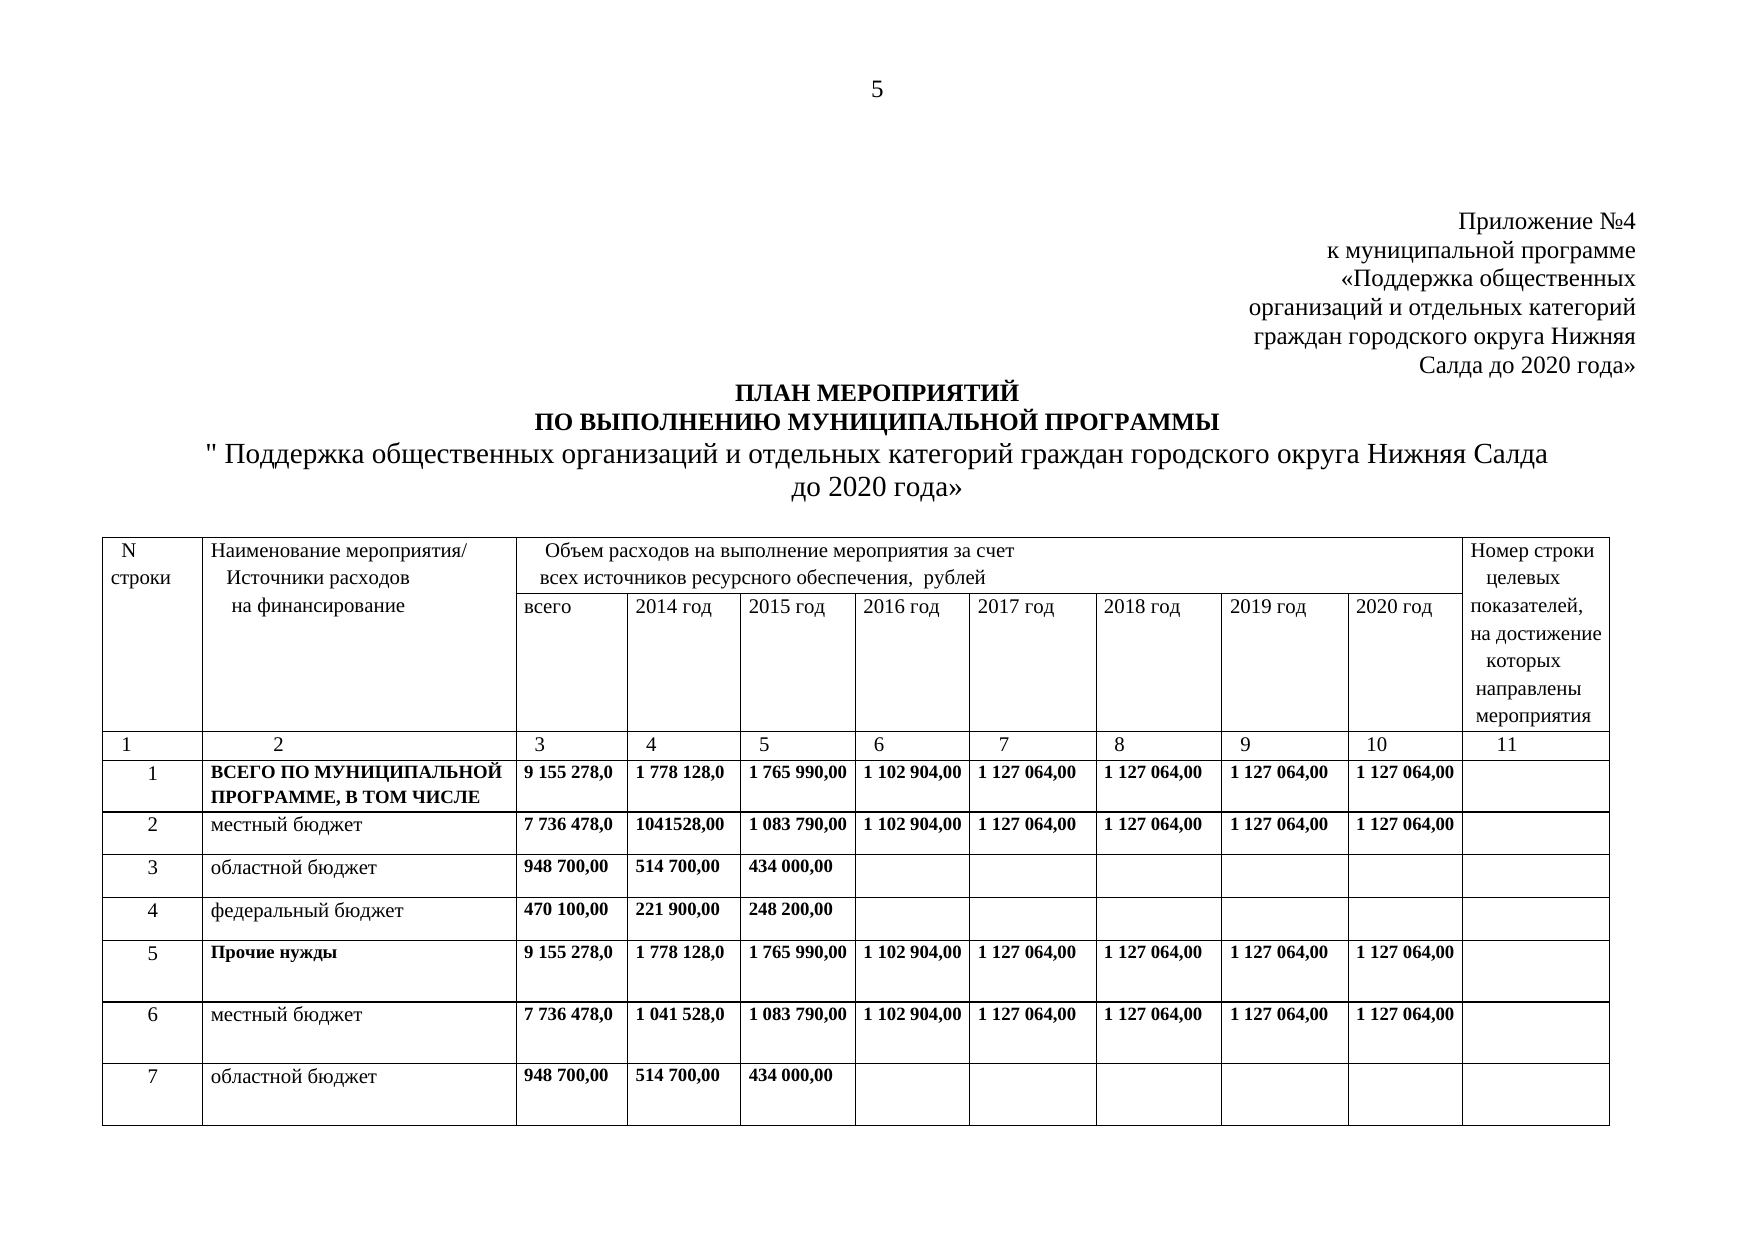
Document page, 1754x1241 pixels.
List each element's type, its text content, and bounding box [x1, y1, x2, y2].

text ПО ВЫПОЛНЕНИЮ МУНИЦИПАЛЬНОЙ ПРОГРАММЫ [118, 407, 1636, 436]
table_cell [1463, 813, 1609, 854]
table_cell [1463, 941, 1609, 1001]
table_cell 7 [103, 1064, 202, 1124]
table_cell 9 155 278,0 [517, 761, 627, 811]
table_cell 5 [103, 941, 202, 1001]
table_cell 3 [517, 732, 627, 760]
table_cell 470 100,00 [517, 898, 627, 940]
table_cell местный бюджет [203, 1003, 516, 1063]
table_cell 2018 год [1097, 594, 1221, 731]
table_cell [1463, 1064, 1609, 1124]
table_cell [1349, 898, 1462, 940]
table_cell [1097, 1064, 1221, 1124]
table_cell 6 [856, 732, 969, 760]
table_cell 1 102 904,00 [856, 813, 969, 854]
table_cell 434 000,00 [741, 1064, 855, 1124]
table_cell [1463, 855, 1609, 897]
table_cell федеральный бюджет [203, 898, 516, 940]
table_header Номер строки целевых показателей, на достижение которых направлены мероприятия [1463, 538, 1609, 731]
table_cell 9 [1222, 732, 1348, 760]
table_cell 2014 год [628, 594, 740, 731]
table_cell 248 200,00 [741, 898, 855, 940]
table_cell 1 [103, 732, 202, 760]
table_cell 4 [103, 898, 202, 940]
table_cell 1 765 990,00 [741, 941, 855, 1001]
table_cell [970, 855, 1096, 897]
table_cell [1349, 1064, 1462, 1124]
table_cell 1 127 064,00 [1097, 1003, 1221, 1063]
table_cell 514 700,00 [628, 1064, 740, 1124]
table_cell [1463, 1003, 1609, 1063]
table_cell 1 041 528,0 [628, 1003, 740, 1063]
table_cell областной бюджет [203, 855, 516, 897]
table_cell 2 [103, 813, 202, 854]
table_cell 1 765 990,00 [741, 761, 855, 811]
table_cell 2017 год [970, 594, 1096, 731]
table_header N строки [103, 538, 202, 731]
table_cell 2015 год [741, 594, 855, 731]
table_cell местный бюджет [203, 813, 516, 854]
table_cell 1 127 064,00 [1222, 813, 1348, 854]
table_cell 3 [103, 855, 202, 897]
text " Поддержка общественных организаций и отдельных категорий граждан городского округа Нижняя Салда [118, 436, 1636, 469]
table_cell 1 083 790,00 [741, 1003, 855, 1063]
table_cell 1 127 064,00 [1097, 761, 1221, 811]
table_cell 7 736 478,0 [517, 813, 627, 854]
table_cell 1 127 064,00 [1097, 941, 1221, 1001]
table_cell [1222, 898, 1348, 940]
table_cell 11 [1463, 732, 1609, 760]
table_cell [1463, 898, 1609, 940]
table_cell ВСЕГО ПО МУНИЦИПАЛЬНОЙ ПРОГРАММЕ, В ТОМ ЧИСЛЕ [203, 761, 516, 811]
table_cell [856, 1064, 969, 1124]
table_cell 1 127 064,00 [1349, 813, 1462, 854]
table_cell 7 [970, 732, 1096, 760]
table_cell 9 155 278,0 [517, 941, 627, 1001]
table_cell [1097, 855, 1221, 897]
table_cell 1 127 064,00 [1349, 1003, 1462, 1063]
table_cell 1 127 064,00 [970, 941, 1096, 1001]
table_cell 7 736 478,0 [517, 1003, 627, 1063]
table_cell [1097, 898, 1221, 940]
table_cell 1 127 064,00 [970, 813, 1096, 854]
table_header Наименование мероприятия/ Источники расходов на финансирование [203, 538, 516, 731]
table_cell [1463, 761, 1609, 811]
table_cell 1 127 064,00 [1349, 761, 1462, 811]
table_cell 5 [741, 732, 855, 760]
table_cell [856, 898, 969, 940]
table_cell всего [517, 594, 627, 731]
table_cell 948 700,00 [517, 855, 627, 897]
table_cell 2020 год [1349, 594, 1462, 731]
table_cell 1 127 064,00 [1097, 813, 1221, 854]
table_cell 948 700,00 [517, 1064, 627, 1124]
text до 2020 года» [118, 469, 1636, 503]
table_cell 4 [628, 732, 740, 760]
table_cell 514 700,00 [628, 855, 740, 897]
table_cell 1041528,00 [628, 813, 740, 854]
table_cell областной бюджет [203, 1064, 516, 1124]
table_cell [1349, 855, 1462, 897]
table_header Объем расходов на выполнение мероприятия за счет всех источников ресурсного обеспечения, рублей [517, 538, 1462, 593]
table_cell 10 [1349, 732, 1462, 760]
table_cell [970, 1064, 1096, 1124]
table_cell 434 000,00 [741, 855, 855, 897]
text Приложение №4 к муниципальной программе «Поддержка общественных организаций и отдельных категорий граждан городского округа Нижняя Салда до 2020 года» [1241, 206, 1636, 378]
table_cell 2 [203, 732, 516, 760]
table_cell [1222, 855, 1348, 897]
table_cell [970, 898, 1096, 940]
text ПЛАН МЕРОПРИЯТИЙ [118, 378, 1636, 407]
table_cell 221 900,00 [628, 898, 740, 940]
table_cell 2016 год [856, 594, 969, 731]
table_cell 1 127 064,00 [1222, 941, 1348, 1001]
table_cell [856, 855, 969, 897]
table_cell 1 127 064,00 [1222, 761, 1348, 811]
table_cell 8 [1097, 732, 1221, 760]
table_cell 1 127 064,00 [970, 761, 1096, 811]
table_cell 1 778 128,0 [628, 761, 740, 811]
table_cell 1 102 904,00 [856, 1003, 969, 1063]
table_cell 1 127 064,00 [1222, 1003, 1348, 1063]
table_cell 2019 год [1222, 594, 1348, 731]
table_cell 1 127 064,00 [970, 1003, 1096, 1063]
table_cell 1 127 064,00 [1349, 941, 1462, 1001]
table_cell 1 083 790,00 [741, 813, 855, 854]
table_cell 1 778 128,0 [628, 941, 740, 1001]
table_cell [1222, 1064, 1348, 1124]
table_cell Прочие нужды [203, 941, 516, 1001]
table_cell 1 [103, 761, 202, 811]
table_cell 6 [103, 1003, 202, 1063]
table_cell 1 102 904,00 [856, 941, 969, 1001]
table_cell 1 102 904,00 [856, 761, 969, 811]
